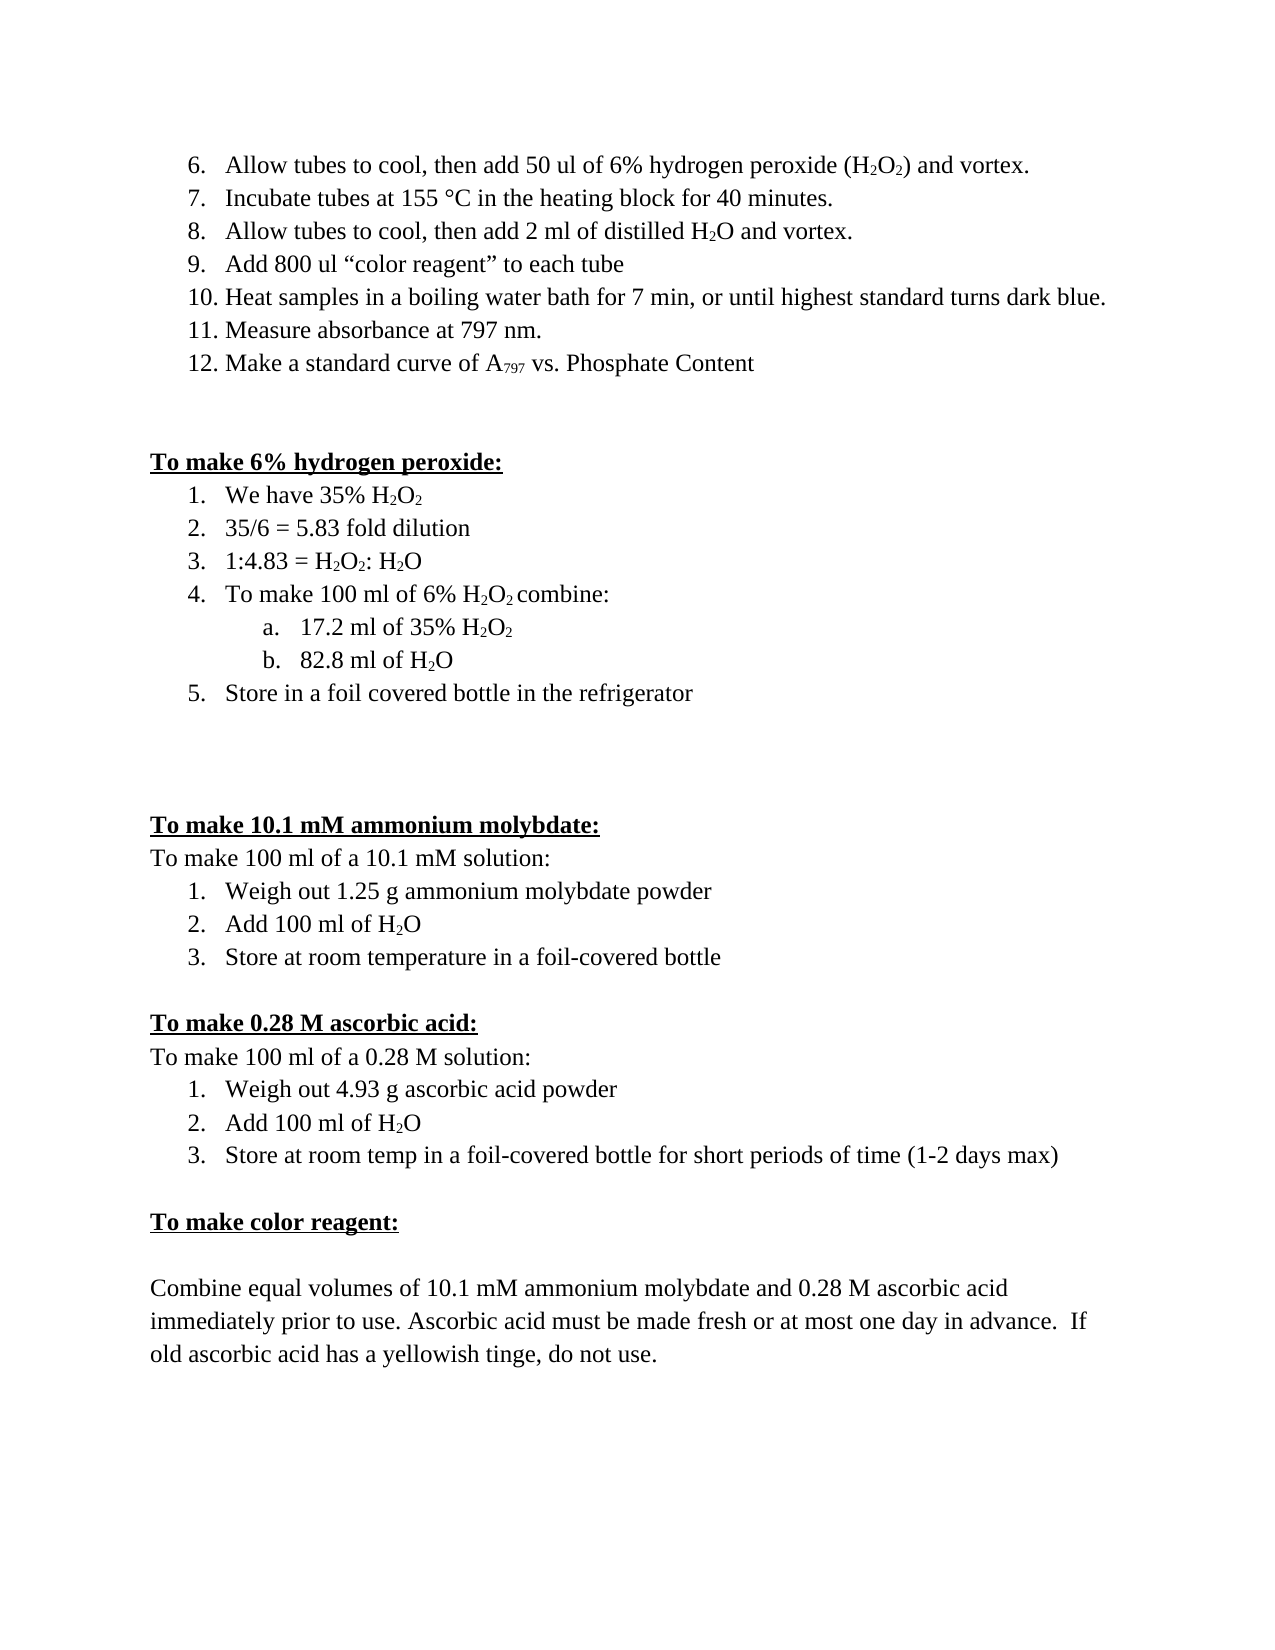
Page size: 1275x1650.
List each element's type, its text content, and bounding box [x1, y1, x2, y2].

list Allow tubes to cool, then add 50 ul of 6% hydrogen peroxide (H2O2) and vortex. [187, 150, 1125, 179]
list Allow tubes to cool, then add 2 ml of distilled H2O and vortex. [187, 216, 1125, 245]
list 17.2 ml of 35% H2O2 [262, 612, 1125, 641]
text To make 100 ml of a 0.28 M solution: [150, 1042, 1125, 1070]
list Store in a foil covered bottle in the refrigerator [187, 678, 1125, 707]
list To make 100 ml of 6% H2O2 combine: [187, 579, 1125, 608]
list Weigh out 1.25 g ammonium molybdate powder [187, 876, 1125, 905]
list Store at room temperature in a foil-covered bottle [187, 942, 1125, 971]
list We have 35% H2O2 [187, 480, 1125, 509]
list Measure absorbance at 797 nm. [187, 315, 1125, 344]
list 82.8 ml of H2O [262, 645, 1125, 674]
list Weigh out 4.93 g ascorbic acid powder [187, 1074, 1125, 1103]
text To make color reagent: [150, 1207, 1125, 1235]
list Add 100 ml of H2O [187, 1108, 1125, 1136]
text To make 6% hydrogen peroxide: [150, 447, 1125, 476]
list 1:4.83 = H2O2: H2O [187, 546, 1125, 575]
list 35/6 = 5.83 fold dilution [187, 513, 1125, 542]
list Heat samples in a boiling water bath for 7 min, or until highest standard turns dark blue. [187, 282, 1125, 311]
list Add 800 ul “color reagent” to each tube [187, 249, 1125, 278]
text To make 100 ml of a 10.1 mM solution: [150, 843, 1125, 872]
list Add 100 ml of H2O [187, 909, 1125, 938]
text Combine equal volumes of 10.1 mM ammonium molybdate and 0.28 M ascorbic acid immediately prior to use. Ascorbic acid must be made fresh or at most one day in advance. If old ascorbic acid has a yellowish tinge, do not use. [150, 1273, 1125, 1367]
list Make a standard curve of A797 vs. Phosphate Content [187, 348, 1125, 377]
list Incubate tubes at 155 °C in the heating block for 40 minutes. [187, 183, 1125, 212]
text To make 0.28 M ascorbic acid: [150, 1008, 1125, 1037]
list Store at room temp in a foil-covered bottle for short periods of time (1-2 days max) [187, 1141, 1125, 1169]
text To make 10.1 mM ammonium molybdate: [150, 810, 1125, 839]
